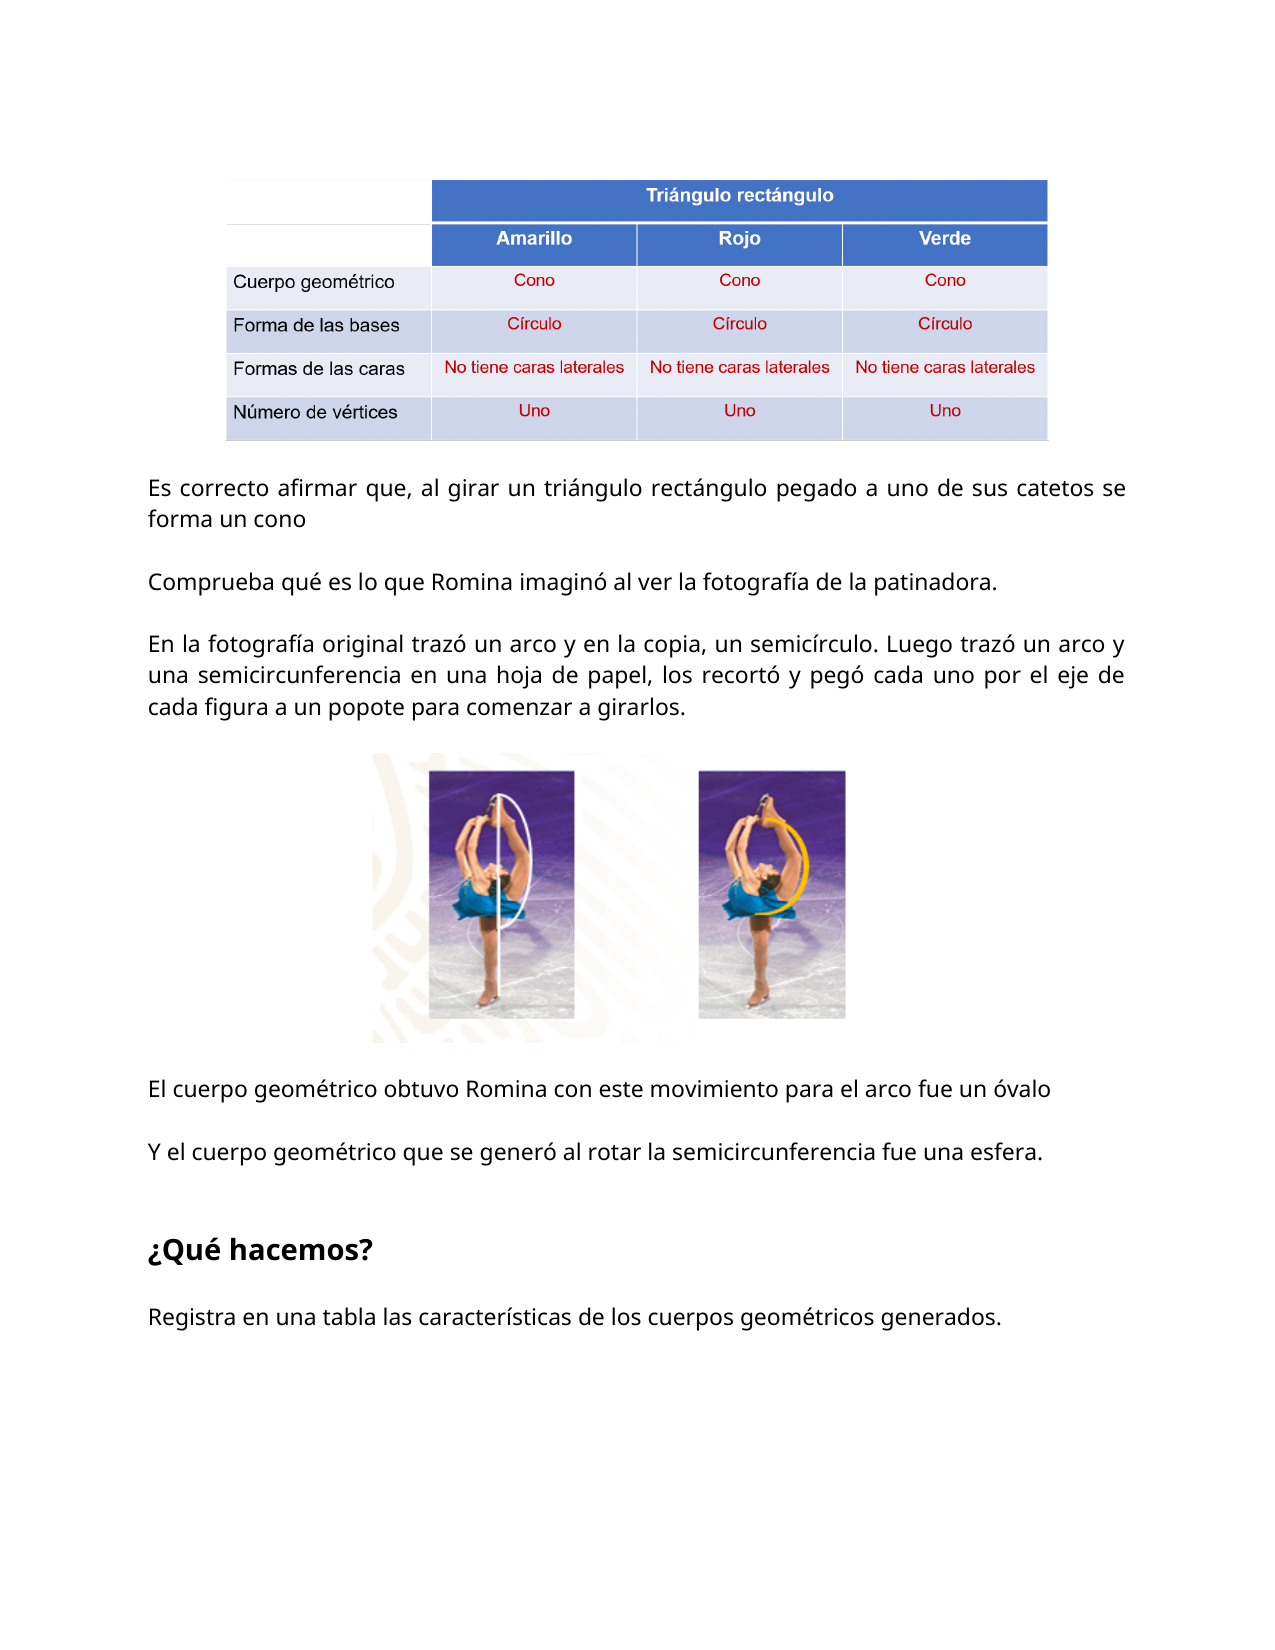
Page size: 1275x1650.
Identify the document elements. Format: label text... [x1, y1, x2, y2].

picture [372, 753, 903, 1043]
text Es correcto afirmar que, al girar un triángulo rectángulo pegado a uno de sus catetos se forma un cono [148, 472, 1127, 534]
text Y el cuerpo geométrico que se generó al rotar la semicircunferencia fue una esfera. [148, 1136, 1127, 1167]
text Comprueba qué es lo que Romina imaginó al ver la fotografía de la patinadora. [148, 566, 1127, 597]
text Registra en una tabla las características de los cuerpos geométricos generados. [148, 1301, 1127, 1332]
text ¿Qué hacemos? [148, 1230, 1127, 1269]
text En la fotografía original trazó un arco y en la copia, un semicírculo. Luego trazó un arco y una semicircunferencia en una hoja de papel, los recortó y pegó cada uno por el eje de cada figura a un popote para comenzar a girarlos. [148, 628, 1127, 722]
text El cuerpo geométrico obtuvo Romina con este movimiento para el arco fue un óvalo [148, 1073, 1127, 1105]
picture [225, 177, 1050, 441]
